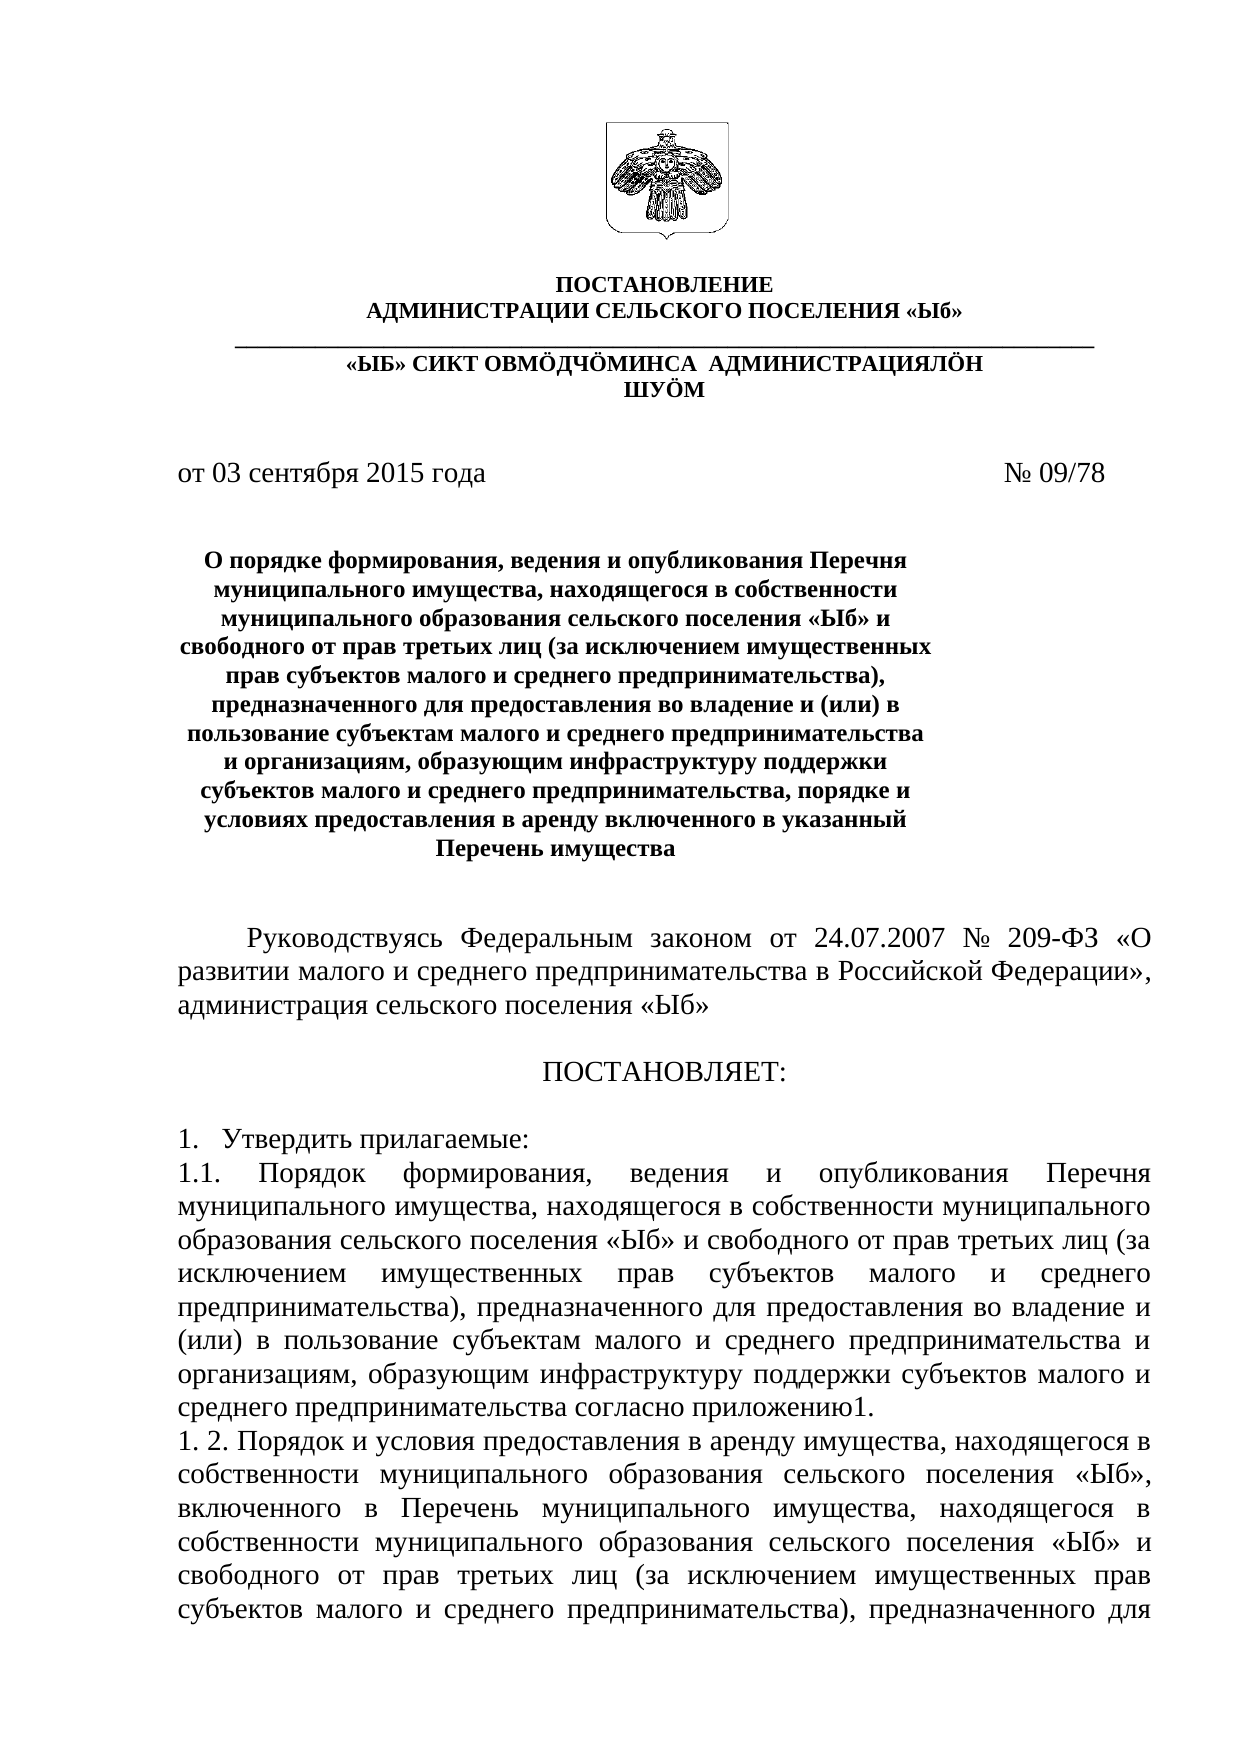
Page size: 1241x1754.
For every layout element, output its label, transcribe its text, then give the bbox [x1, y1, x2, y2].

text ШУÖМ [177, 377, 1152, 403]
text 1.1. Порядок формирования, ведения и опубликования Перечня муниципального имущества, находящегося в собственности муниципального образования сельского поселения «Ыб» и свободного от прав третьих лиц (за исключением имущественных прав субъектов малого и среднего предпринимательства), предназначенного для предоставления во владение и (или) в пользование субъектам малого и среднего предпринимательства и организациям, образующим инфраструктуру поддержки субъектов малого и среднего предпринимательства согласно приложению1. [177, 1155, 1152, 1423]
text ПОСТАНОВЛЕНИЕ [177, 271, 1152, 297]
table_header О порядке формирования, ведения и опубликования Перечня муниципального имущества, находящегося в собственности муниципального образования сельского поселения «Ыб» и свободного от прав третьих лиц (за исключением имущественных прав субъектов малого и среднего предпринимательства), предназначенного для предоставления во владение и (или) в пользование субъектам малого и среднего предпринимательства и организациям, образующим инфраструктуру поддержки субъектов малого и среднего предпринимательства, порядке и условиях предоставления в аренду включенного в указанный Перечень имущества [166, 545, 945, 861]
title ПОСТАНОВЛЯЕТ: [177, 1054, 1152, 1088]
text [177, 1423, 1152, 1624]
title Руководствуясь Федеральным законом от 24.07.2007 № 209-ФЗ «О развитии малого и среднего предпринимательства в Российской Федерации», администрация сельского поселения «Ыб» [177, 920, 1152, 1021]
text «ЫБ» СИКТ ОВМÖДЧÖМИНСА АДМИНИСТРАЦИЯЛÖН [177, 350, 1152, 377]
text ___________________________________________________________________________ [177, 324, 1152, 350]
text АДМИНИСТРАЦИИ СЕЛЬСКОГО ПОСЕЛЕНИЯ «Ыб» [177, 297, 1152, 324]
text от 03 сентября 2015 года № 09/78 [177, 456, 1152, 489]
picture [600, 118, 729, 244]
text 1. Утвердить прилагаемые: [177, 1121, 1152, 1155]
